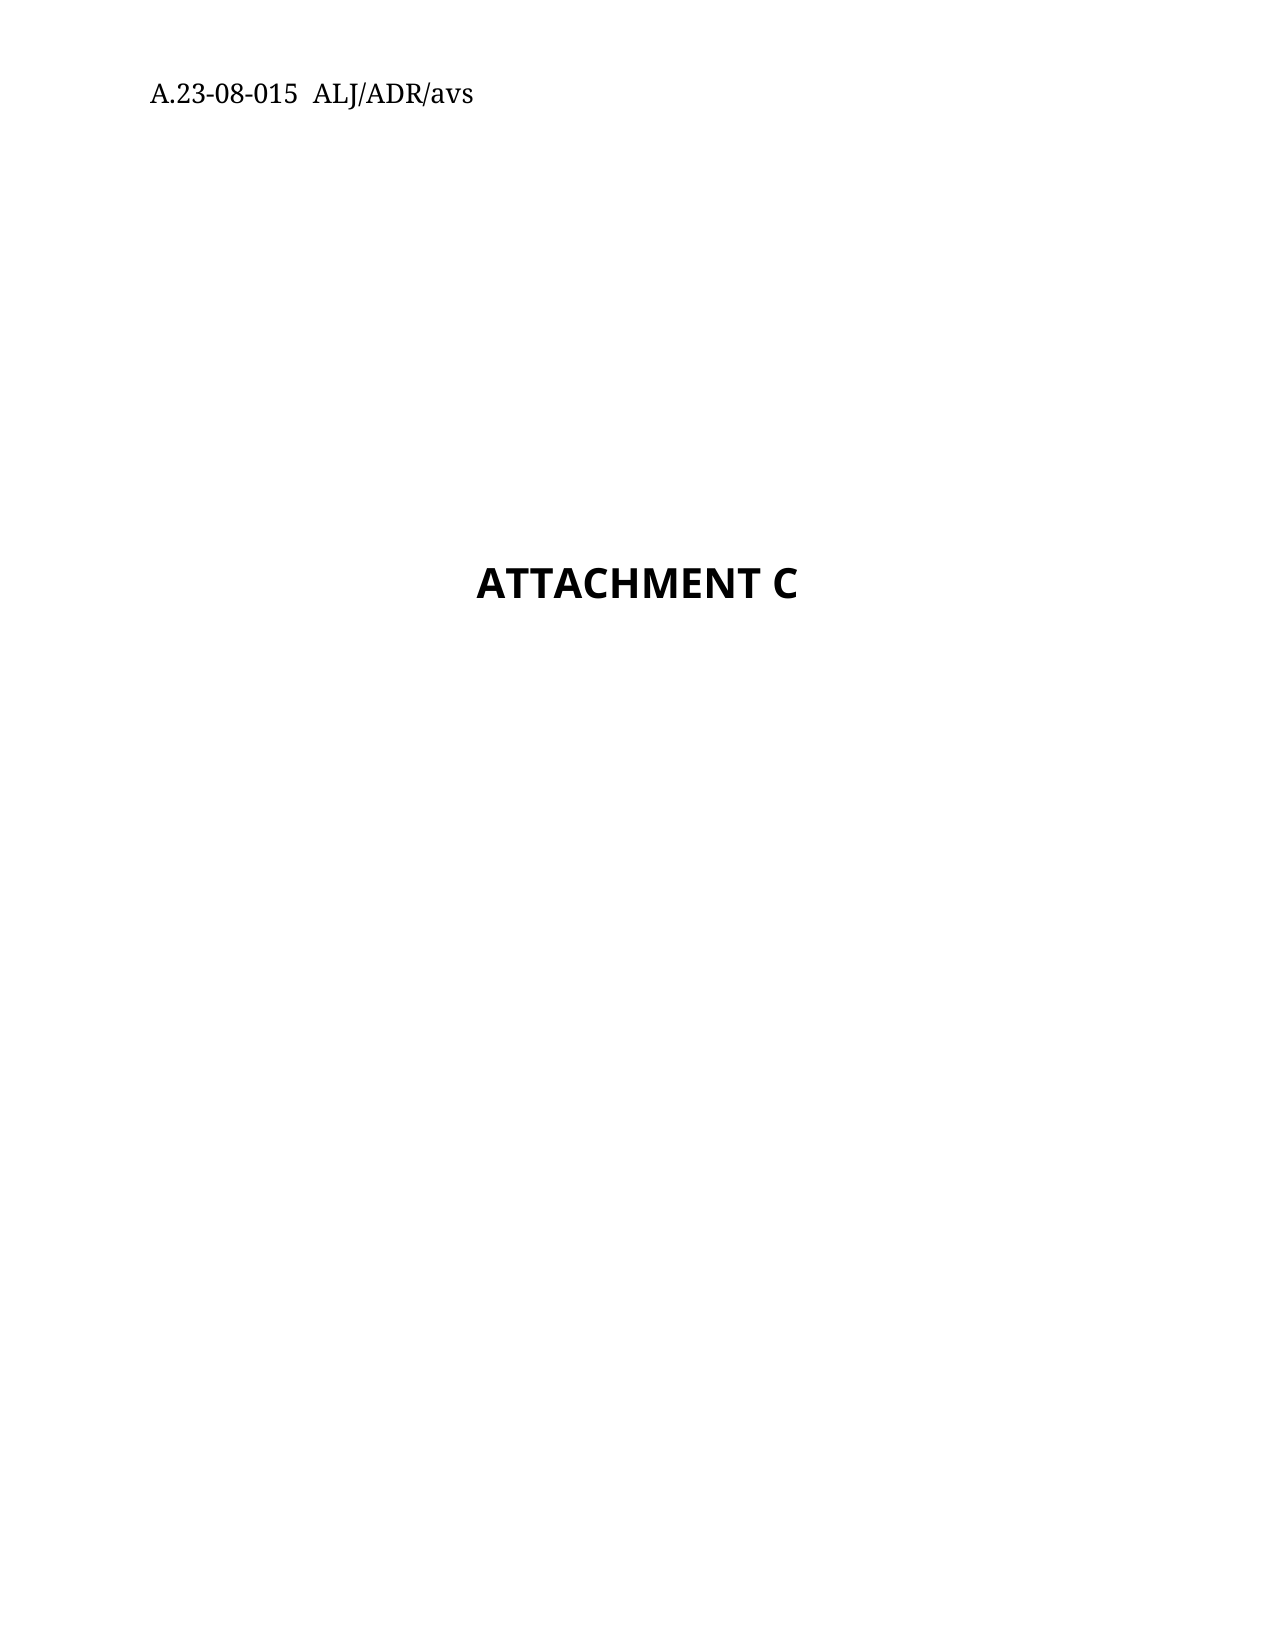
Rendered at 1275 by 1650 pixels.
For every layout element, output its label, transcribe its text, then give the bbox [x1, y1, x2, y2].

text ATTACHMENT C [150, 554, 1125, 611]
